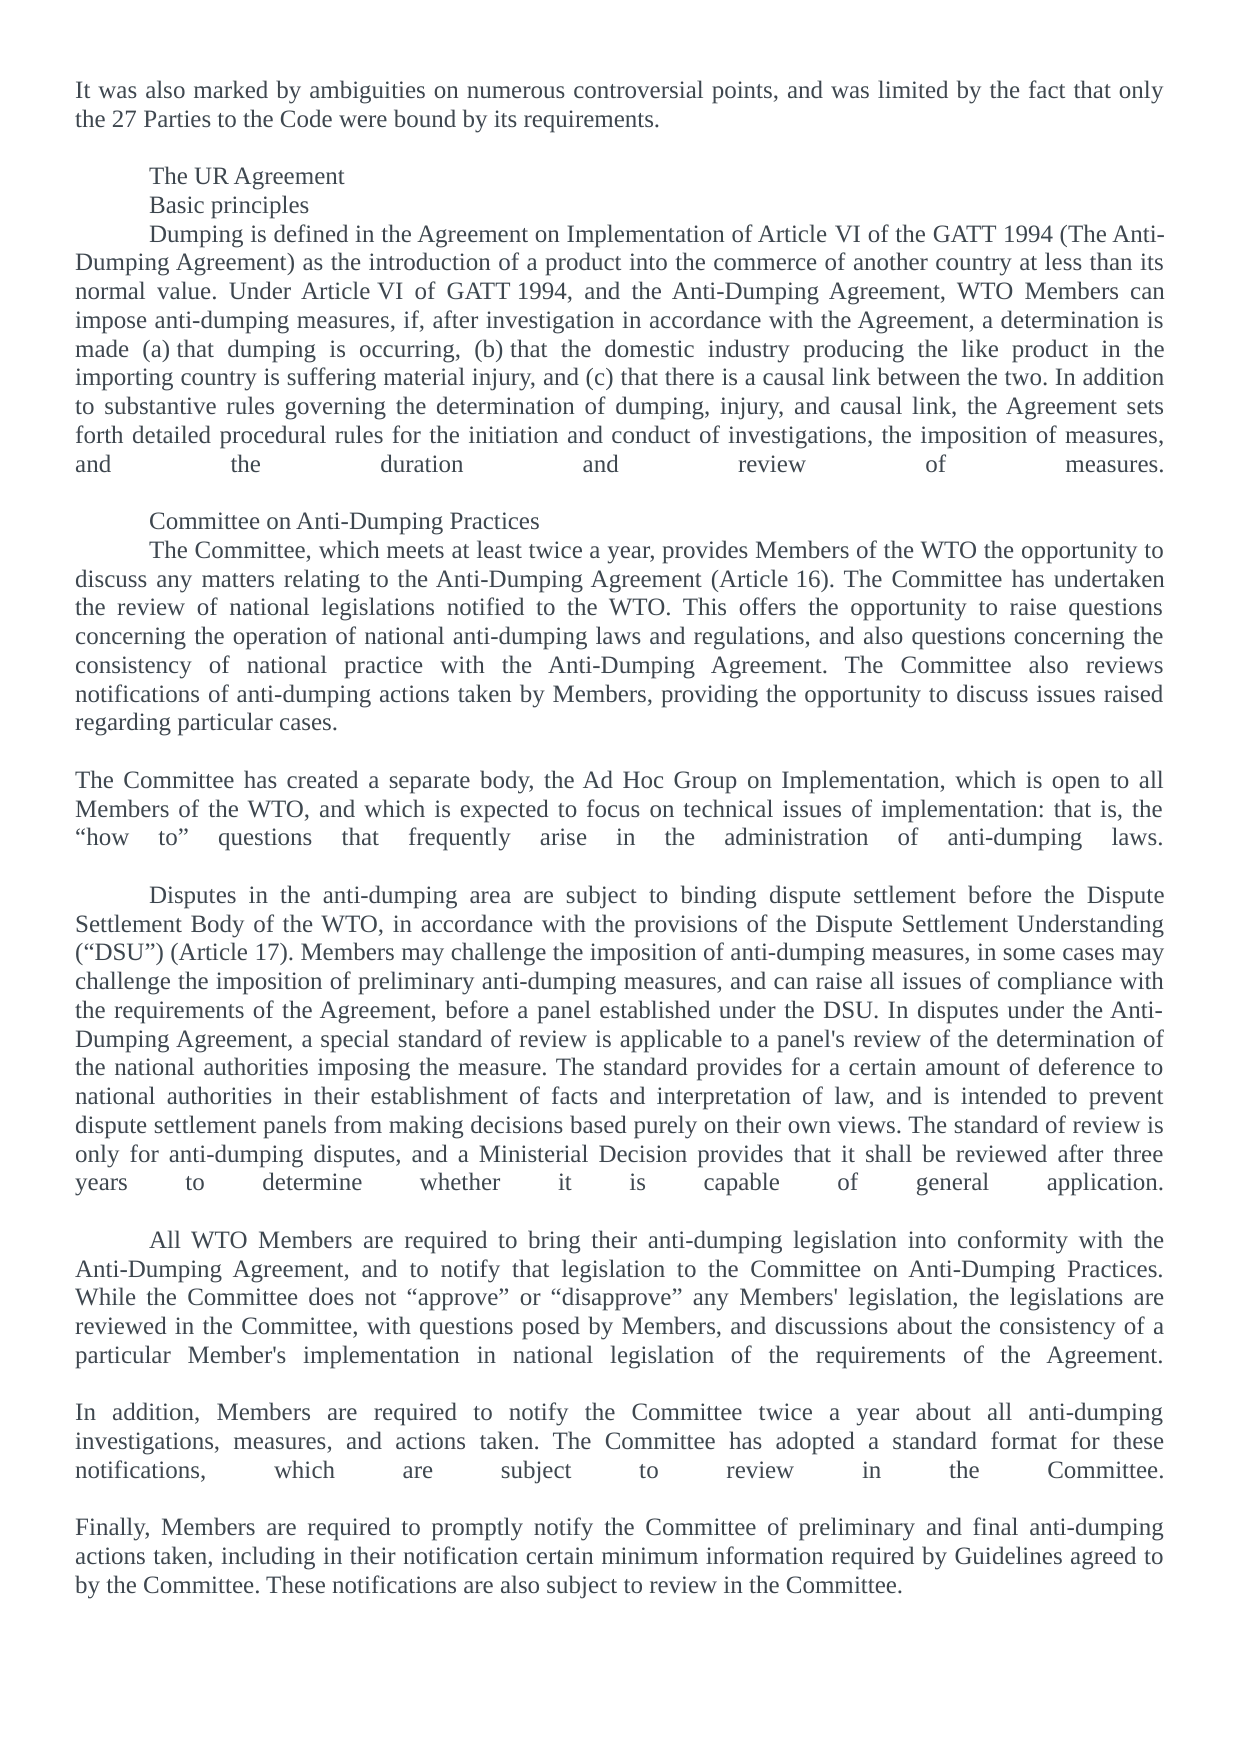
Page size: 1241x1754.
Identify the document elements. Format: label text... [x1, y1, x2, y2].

text Disputes in the anti-dumping area are subject to binding dispute settlement before the Dispute Settlement Body of the WTO, in accordance with the provisions of the Dispute Settlement Understanding (“DSU”) (Article 17). Members may challenge the imposition of anti-dumping measures, in some cases may challenge the imposition of preliminary anti-dumping measures, and can raise all issues of compliance with the requirements of the Agreement, before a panel established under the DSU. In disputes under the Anti-Dumping Agreement, a special standard of review is applicable to a panel's review of the determination of the national authorities imposing the measure. The standard provides for a certain amount of deference to national authorities in their establishment of facts and interpretation of law, and is intended to prevent dispute settlement panels from making decisions based purely on their own views. The standard of review is only for anti-dumping disputes, and a Ministerial Decision provides that it shall be reviewed after three years to determine whether it is capable of general application. [75, 880, 1165, 1225]
text Committee on Anti-Dumping Practices [75, 506, 1165, 535]
text All WTO Members are required to bring their anti-dumping legislation into conformity with the Anti-Dumping Agreement, and to notify that legislation to the Committee on Anti-Dumping Practices. While the Committee does not “approve” or “disapprove” any Members' legislation, the legislations are reviewed in the Committee, with questions posed by Members, and discussions about the consistency of a particular Member's implementation in national legislation of the requirements of the Agreement. In addition, Members are required to notify the Committee twice a year about all anti-dumping investigations, measures, and actions taken. The Committee has adopted a standard format for these notifications, which are subject to review in the Committee. Finally, Members are required to promptly notify the Committee of preliminary and final anti-dumping actions taken, including in their notification certain minimum information required by Guidelines agreed to by the Committee. These notifications are also subject to review in the Committee. [75, 1225, 1165, 1599]
text Dumping is defined in the Agreement on Implementation of Article VI of the GATT 1994 (The Anti-Dumping Agreement) as the introduction of a product into the commerce of another country at less than its normal value. Under Article VI of GATT 1994, and the Anti-Dumping Agreement, WTO Members can impose anti-dumping measures, if, after investigation in accordance with the Agreement, a determination is made (a) that dumping is occurring, (b) that the domestic industry producing the like product in the importing country is suffering material injury, and (c) that there is a causal link between the two. In addition to substantive rules governing the determination of dumping, injury, and causal link, the Agreement sets forth detailed procedural rules for the initiation and conduct of investigations, the imposition of measures, and the duration and review of measures. [75, 219, 1165, 506]
text The Committee, which meets at least twice a year, provides Members of the WTO the opportunity to discuss any matters relating to the Anti-Dumping Agreement (Article 16). The Committee has undertaken the review of national legislations notified to the WTO. This offers the opportunity to raise questions concerning the operation of national anti-dumping laws and regulations, and also questions concerning the consistency of national practice with the Anti-Dumping Agreement. The Committee also reviews notifications of anti-dumping actions taken by Members, providing the opportunity to discuss issues raised regarding particular cases. [75, 535, 1165, 736]
subtitle The UR Agreement [75, 161, 1165, 190]
text Basic principles [75, 190, 1165, 219]
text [75, 75, 1165, 132]
text The Committee has created a separate body, the Ad Hoc Group on Implementation, which is open to all Members of the WTO, and which is expected to focus on technical issues of implementation: that is, the “how to” questions that frequently arise in the administration of anti-dumping laws. [75, 736, 1165, 880]
